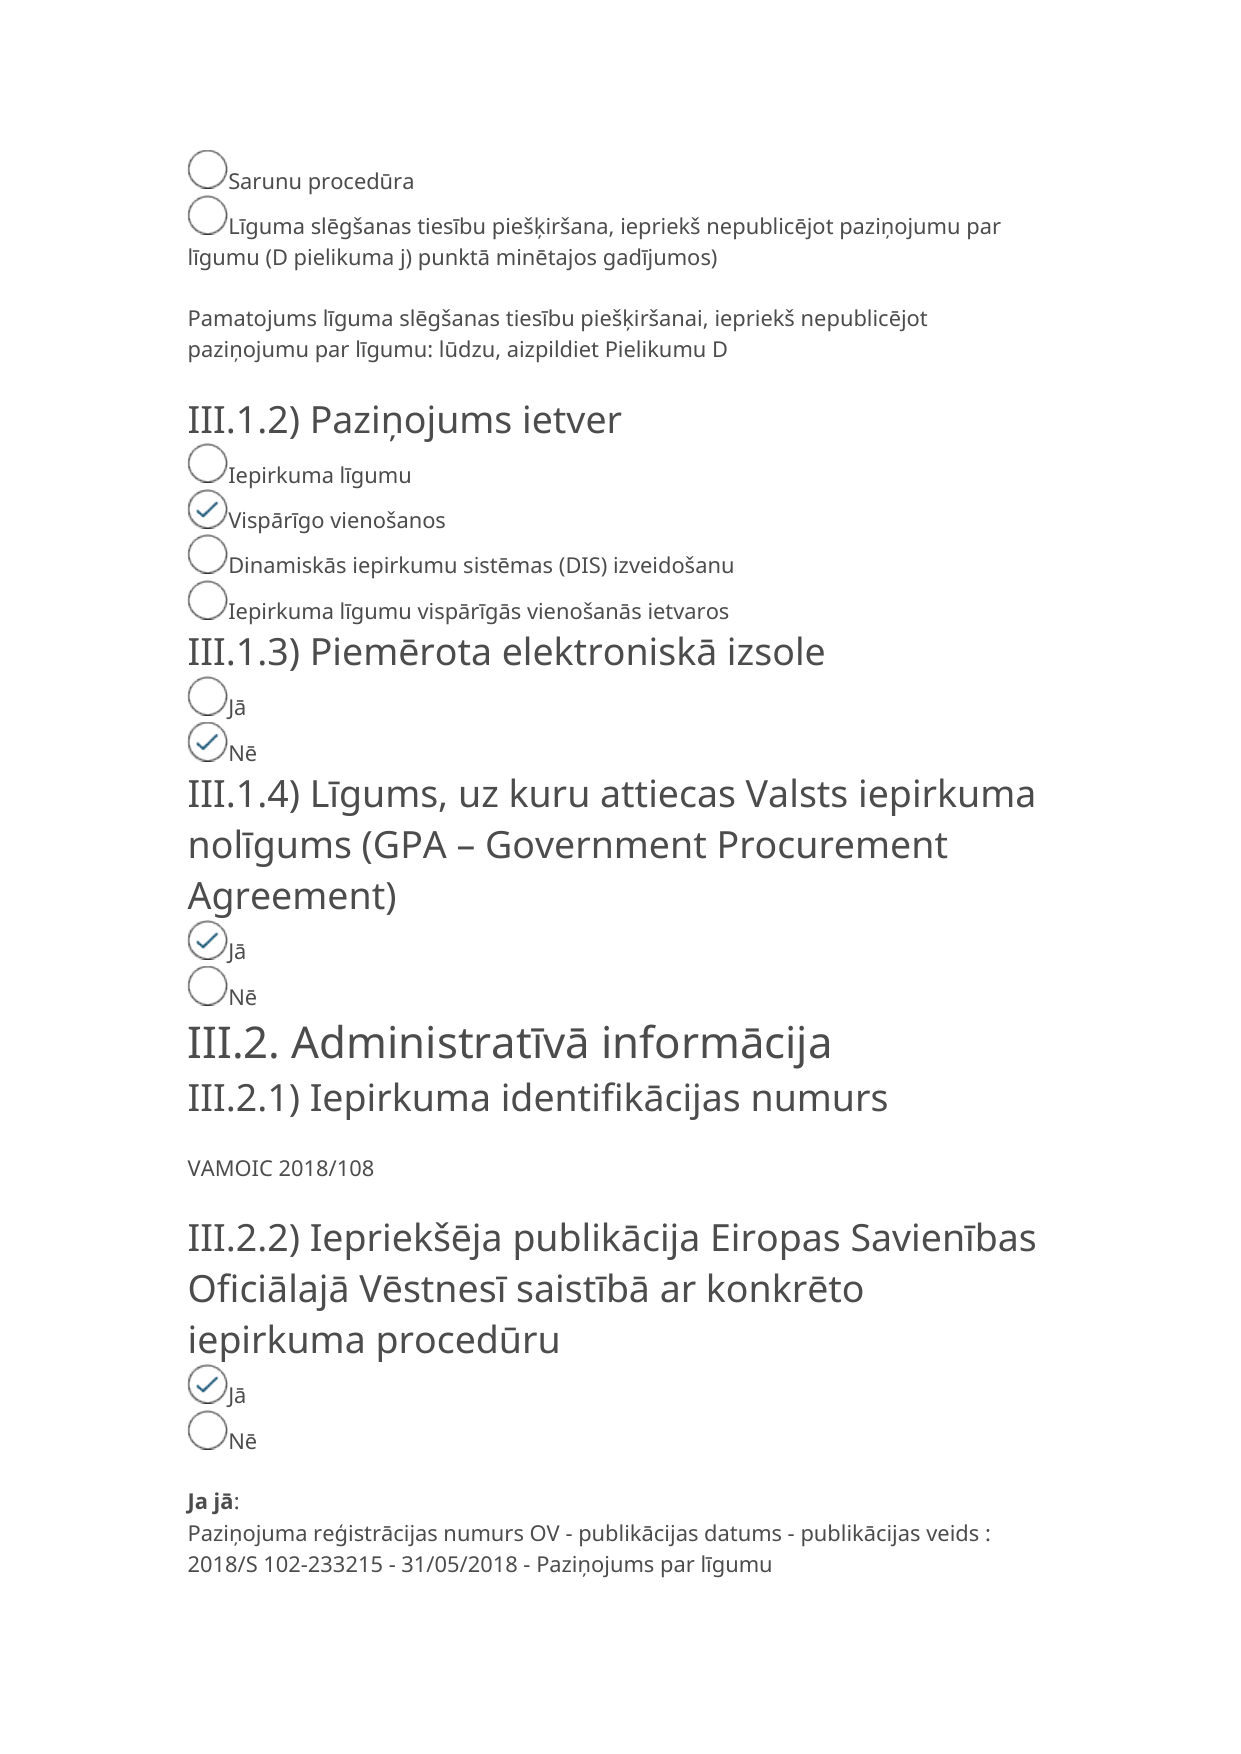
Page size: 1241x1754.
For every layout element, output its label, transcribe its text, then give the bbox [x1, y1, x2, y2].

text Jā [187, 1365, 1053, 1410]
text Nē [187, 722, 1053, 767]
text Nē [187, 966, 1053, 1011]
picture [187, 489, 229, 529]
text Vispārīgo vienošanos [187, 489, 1053, 535]
picture [187, 580, 229, 620]
text VAMOIC 2018/108 [187, 1151, 1053, 1182]
picture [187, 722, 229, 762]
picture [187, 1410, 229, 1450]
text III.2.2) Iepriekšēja publikācija Eiropas Savienības Oficiālajā Vēstnesī saistībā ar konkrēto iepirkuma procedūru [187, 1212, 1053, 1365]
text Nē [187, 1410, 1053, 1456]
text Sarunu procedūra [187, 150, 1053, 195]
picture [187, 676, 229, 716]
text Iepirkuma līgumu vispārīgās vienošanās ietvaros [187, 580, 1053, 626]
text III.2.1) Iepirkuma identifikācijas numurs [187, 1071, 1053, 1122]
picture [187, 443, 229, 483]
text Jā [187, 921, 1053, 966]
picture [187, 920, 229, 960]
picture [187, 150, 229, 189]
text III.1.4) Līgums, uz kuru attiecas Valsts iepirkuma nolīgums (GPA – Government Procurement Agreement) [187, 767, 1053, 921]
text III.1.2) Paziņojums ietver [187, 393, 1053, 444]
text Līguma slēgšanas tiesību piešķiršana, iepriekš nepublicējot paziņojumu par līgumu (D pielikuma j) punktā minētajos gadījumos) [187, 195, 1053, 272]
picture [187, 966, 229, 1006]
text Dinamiskās iepirkumu sistēmas (DIS) izveidošanu [187, 535, 1053, 580]
text Iepirkuma līgumu [187, 444, 1053, 489]
picture [187, 195, 229, 235]
text Ja jā: Paziņojuma reģistrācijas numurs OV - publikācijas datums - publikācijas veids : 2018/S 102-233215 - 31/05/2018 - Paziņojums par līgumu [187, 1485, 1053, 1578]
picture [187, 534, 229, 574]
text III.1.3) Piemērota elektroniskā izsole [187, 626, 1053, 677]
text III.2. Administratīvā informācija [187, 1011, 1053, 1071]
text Jā [187, 677, 1053, 722]
picture [187, 1364, 229, 1404]
text Pamatojums līguma slēgšanas tiesību piešķiršanai, iepriekš nepublicējot paziņojumu par līgumu: lūdzu, aizpildiet Pielikumu D [187, 301, 1053, 364]
